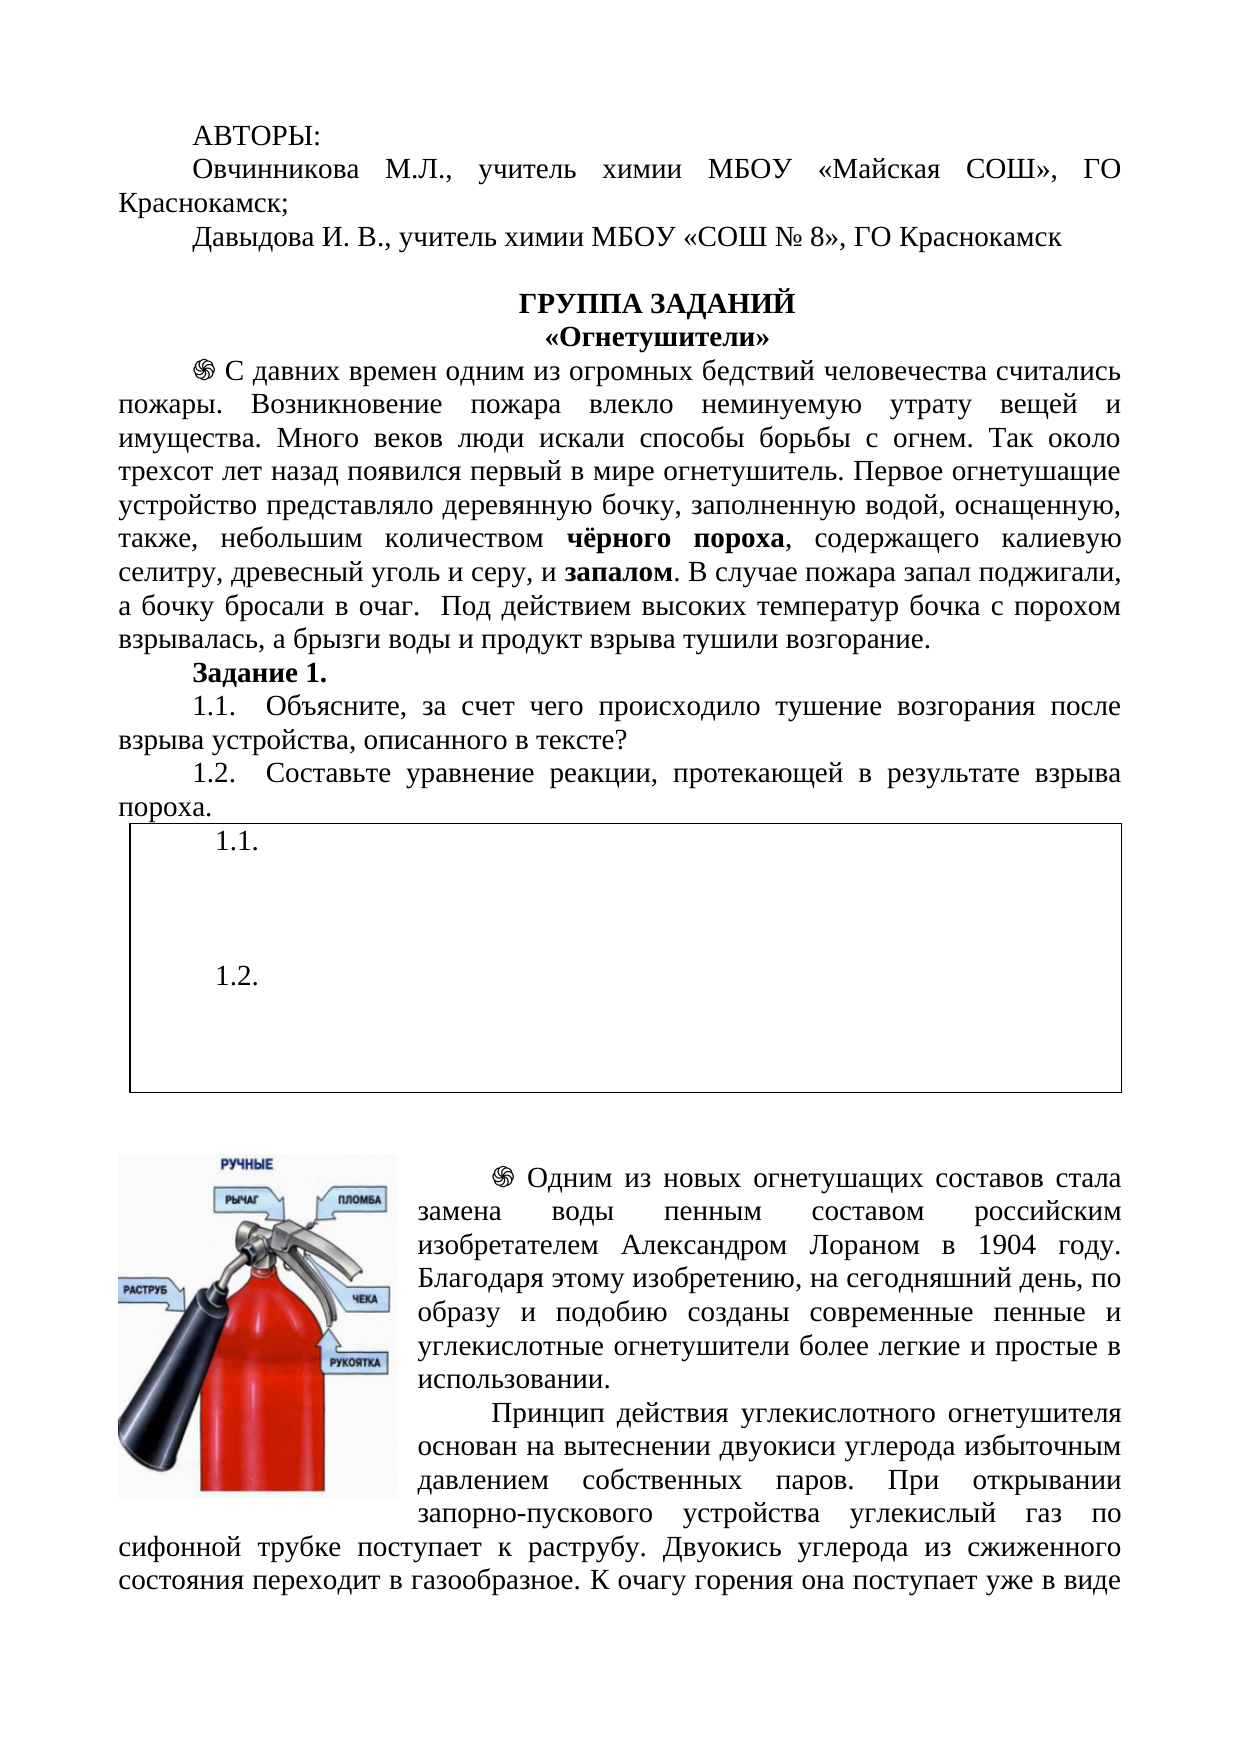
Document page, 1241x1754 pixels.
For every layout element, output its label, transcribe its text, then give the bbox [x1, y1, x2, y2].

list Объясните, за счет чего происходило тушение возгорания после взрыва устройства, описанного в тексте? [118, 688, 1122, 755]
text Давыдова И. В., учитель химии МБОУ «СОШ № 8», ГО Краснокамск [118, 219, 1122, 252]
text ГРУППА ЗАДАНИЙ [118, 286, 1122, 319]
text ֍ С давних времен одним из огромных бедствий человечества считались пожары. Возникновение пожара влекло неминуемую утрату вещей и имущества. Много веков люди искали способы борьбы с огнем. Так около трехсот лет назад появился первый в мире огнетушитель. Первое огнетушащие устройство представляло деревянную бочку, заполненную водой, оснащенную, также, небольшим количеством чёрного пороха, содержащего калиевую селитру, древесный уголь и серу, и запалом. В случае пожара запал поджигали, а бочку бросали в очаг. Под действием высоких температур бочка с порохом взрывалась, а брызги воды и продукт взрыва тушили возгорание. [118, 353, 1122, 655]
text АВТОРЫ: [118, 118, 1122, 152]
text Овчинникова М.Л., учитель химии МБОУ «Майская СОШ», ГО Краснокамск; [118, 152, 1122, 219]
list Составьте уравнение реакции, протекающей в результате взрыва пороха. [118, 755, 1122, 822]
text «Огнетушители» [118, 319, 1122, 353]
text Задание 1. [118, 655, 1122, 688]
picture [118, 1154, 399, 1498]
text ֍ Одним из новых огнетушащих составов стала замена воды пенным составом российским изобретателем Александром Лораном в 1904 году. Благодаря этому изобретению, на сегодняшний день, по образу и подобию созданы современные пенные и углекислотные огнетушители более легкие и простые в использовании. [399, 1160, 1122, 1395]
table_header 1.1. 1.2. [131, 824, 1121, 1092]
